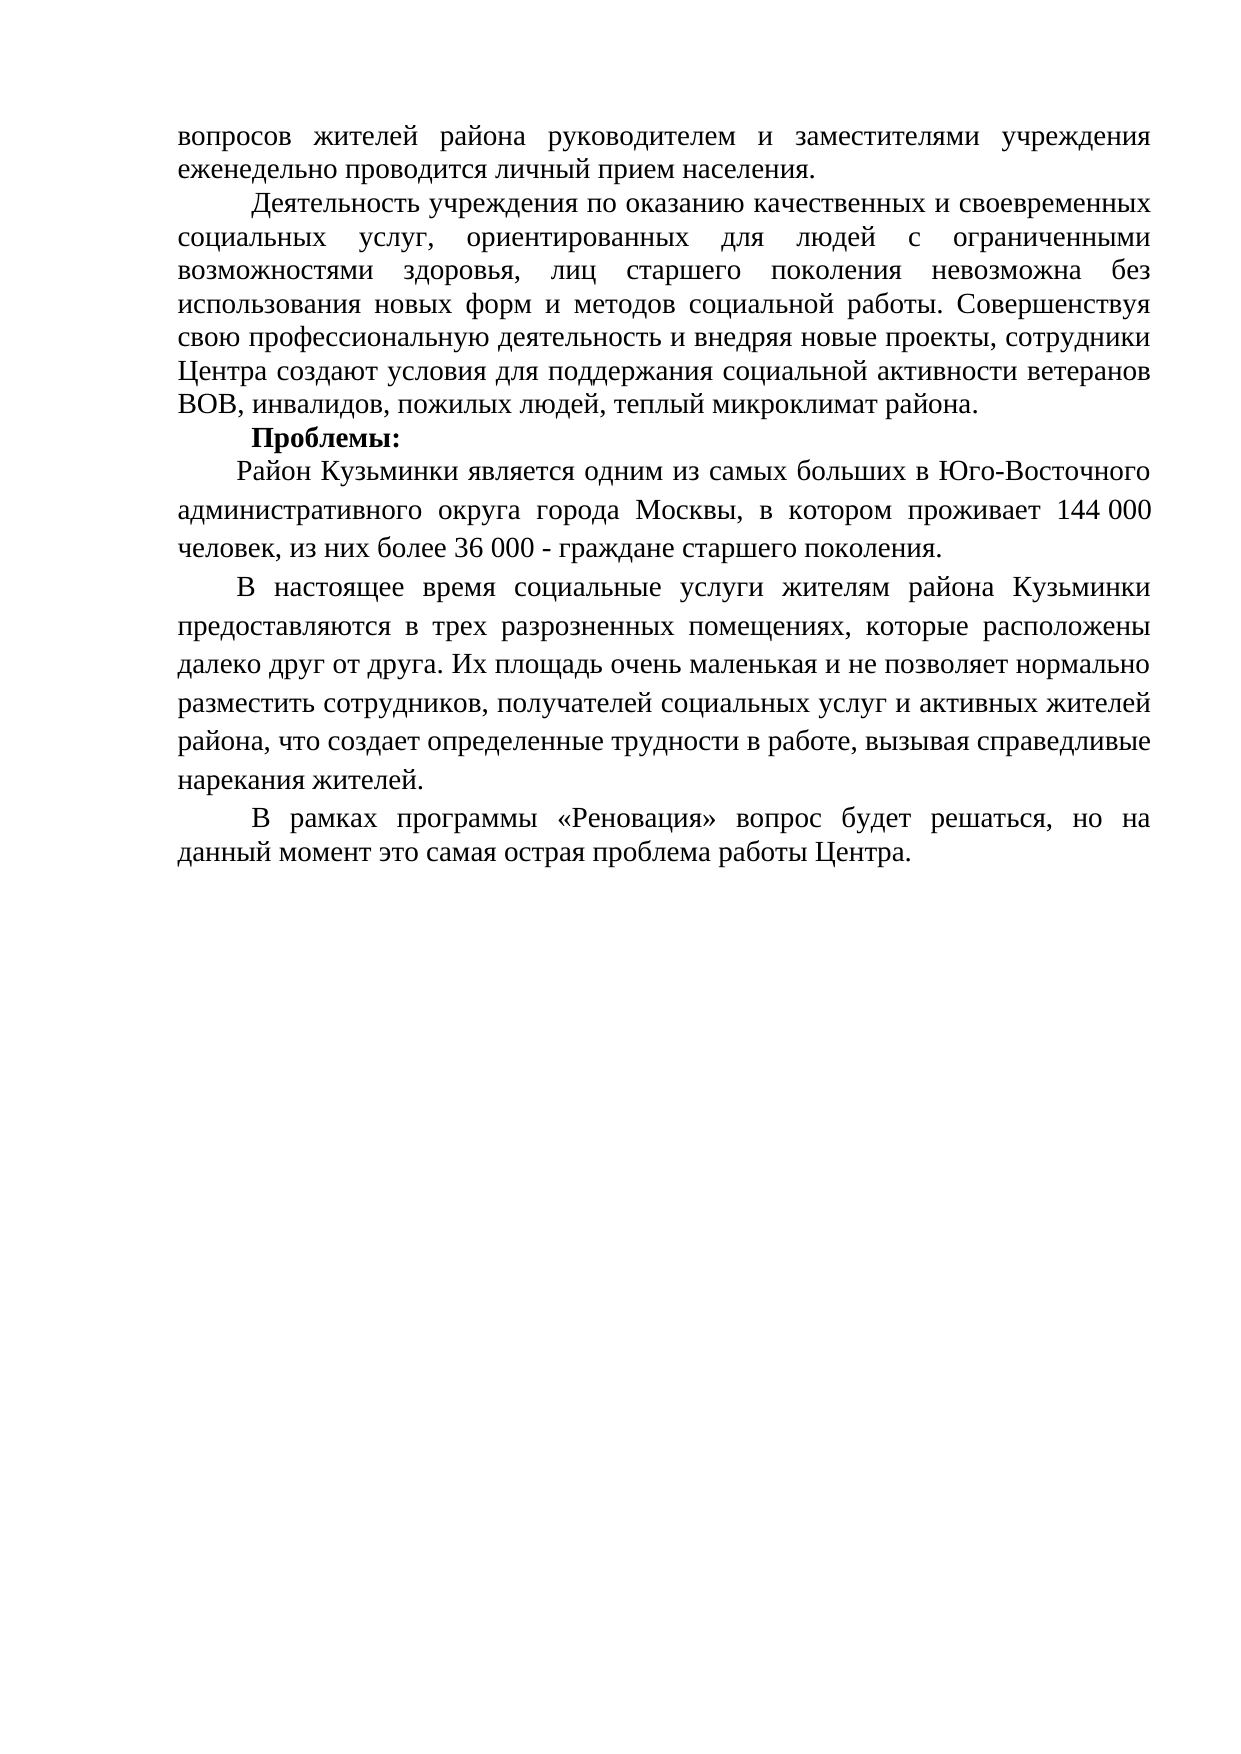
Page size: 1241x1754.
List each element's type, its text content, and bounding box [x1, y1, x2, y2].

text Деятельность учреждения по оказанию качественных и своевременных социальных услуг, ориентированных для людей с ограниченными возможностями здоровья, лиц старшего поколения невозможна без использования новых форм и методов социальной работы. Совершенствуя свою профессиональную деятельность и внедряя новые проекты, сотрудники Центра создают условия для поддержания социальной активности ветеранов ВОВ, инвалидов, пожилых людей, теплый микроклимат района. [177, 185, 1152, 420]
text Проблемы: [177, 420, 1152, 453]
text Район Кузьминки является одним из самых больших в Юго-Восточного административного округа города Москвы, в котором проживает 144 000 человек, из них более 36 000 - граждане старшего поколения. [177, 453, 1152, 564]
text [177, 118, 1152, 185]
text В настоящее время социальные услуги жителям района Кузьминки предоставляются в трех разрозненных помещениях, которые расположены далеко друг от друга. Их площадь очень маленькая и не позволяет нормально разместить сотрудников, получателей социальных услуг и активных жителей района, что создает определенные трудности в работе, вызывая справедливые нарекания жителей. [177, 569, 1152, 795]
text В рамках программы «Реновация» вопрос будет решаться, но на данный момент это самая острая проблема работы Центра. [177, 800, 1152, 867]
